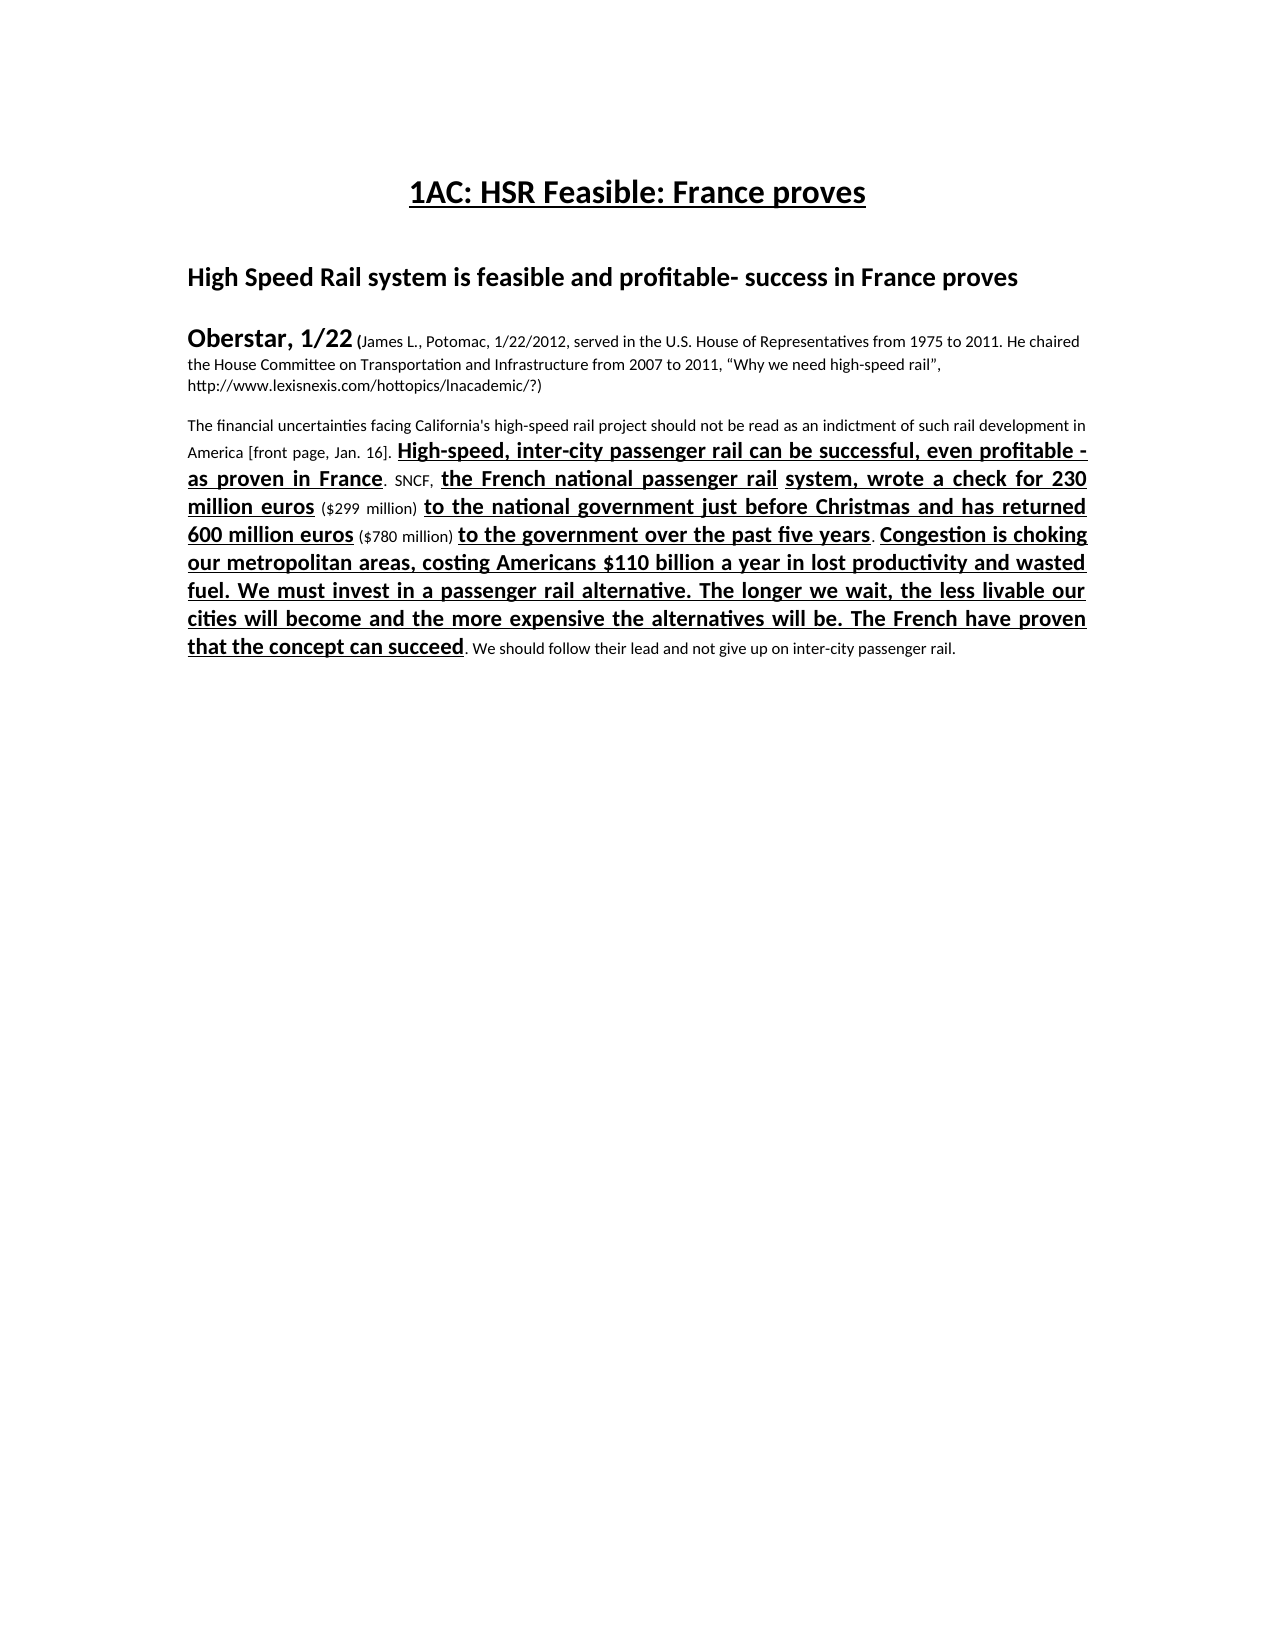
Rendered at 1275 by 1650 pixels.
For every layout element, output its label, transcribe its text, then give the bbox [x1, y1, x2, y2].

subtitle 1AC: HSR Feasible: France proves [187, 171, 1087, 212]
text Oberstar, 1/22 (James L., Potomac, 1/22/2012, served in the U.S. House of Representatives from 1975 to 2011. He chaired the House Committee on Transportation and Infrastructure from 2007 to 2011, “Why we need high-speed rail”, http://www.lexisnexis.com/hottopics/lnacademic/?) [187, 321, 1087, 395]
text The financial uncertainties facing California's high-speed rail project should not be read as an indictment of such rail development in America [front page, Jan. 16]. High-speed, inter-city passenger rail can be successful, even profitable - as proven in France. SNCF, the French national passenger rail system, wrote a check for 230 million euros ($299 million) to the national government just before Christmas and has returned 600 million euros ($780 million) to the government over the past five years. Congestion is choking our metropolitan areas, costing Americans $110 billion a year in lost productivity and wasted fuel. We must invest in a passenger rail alternative. The longer we wait, the less livable our cities will become and the more expensive the alternatives will be. The French have proven that the concept can succeed. We should follow their lead and not give up on inter-city passenger rail. [187, 415, 1087, 572]
subtitle High Speed Rail system is feasible and profitable- success in France proves [187, 260, 1087, 293]
